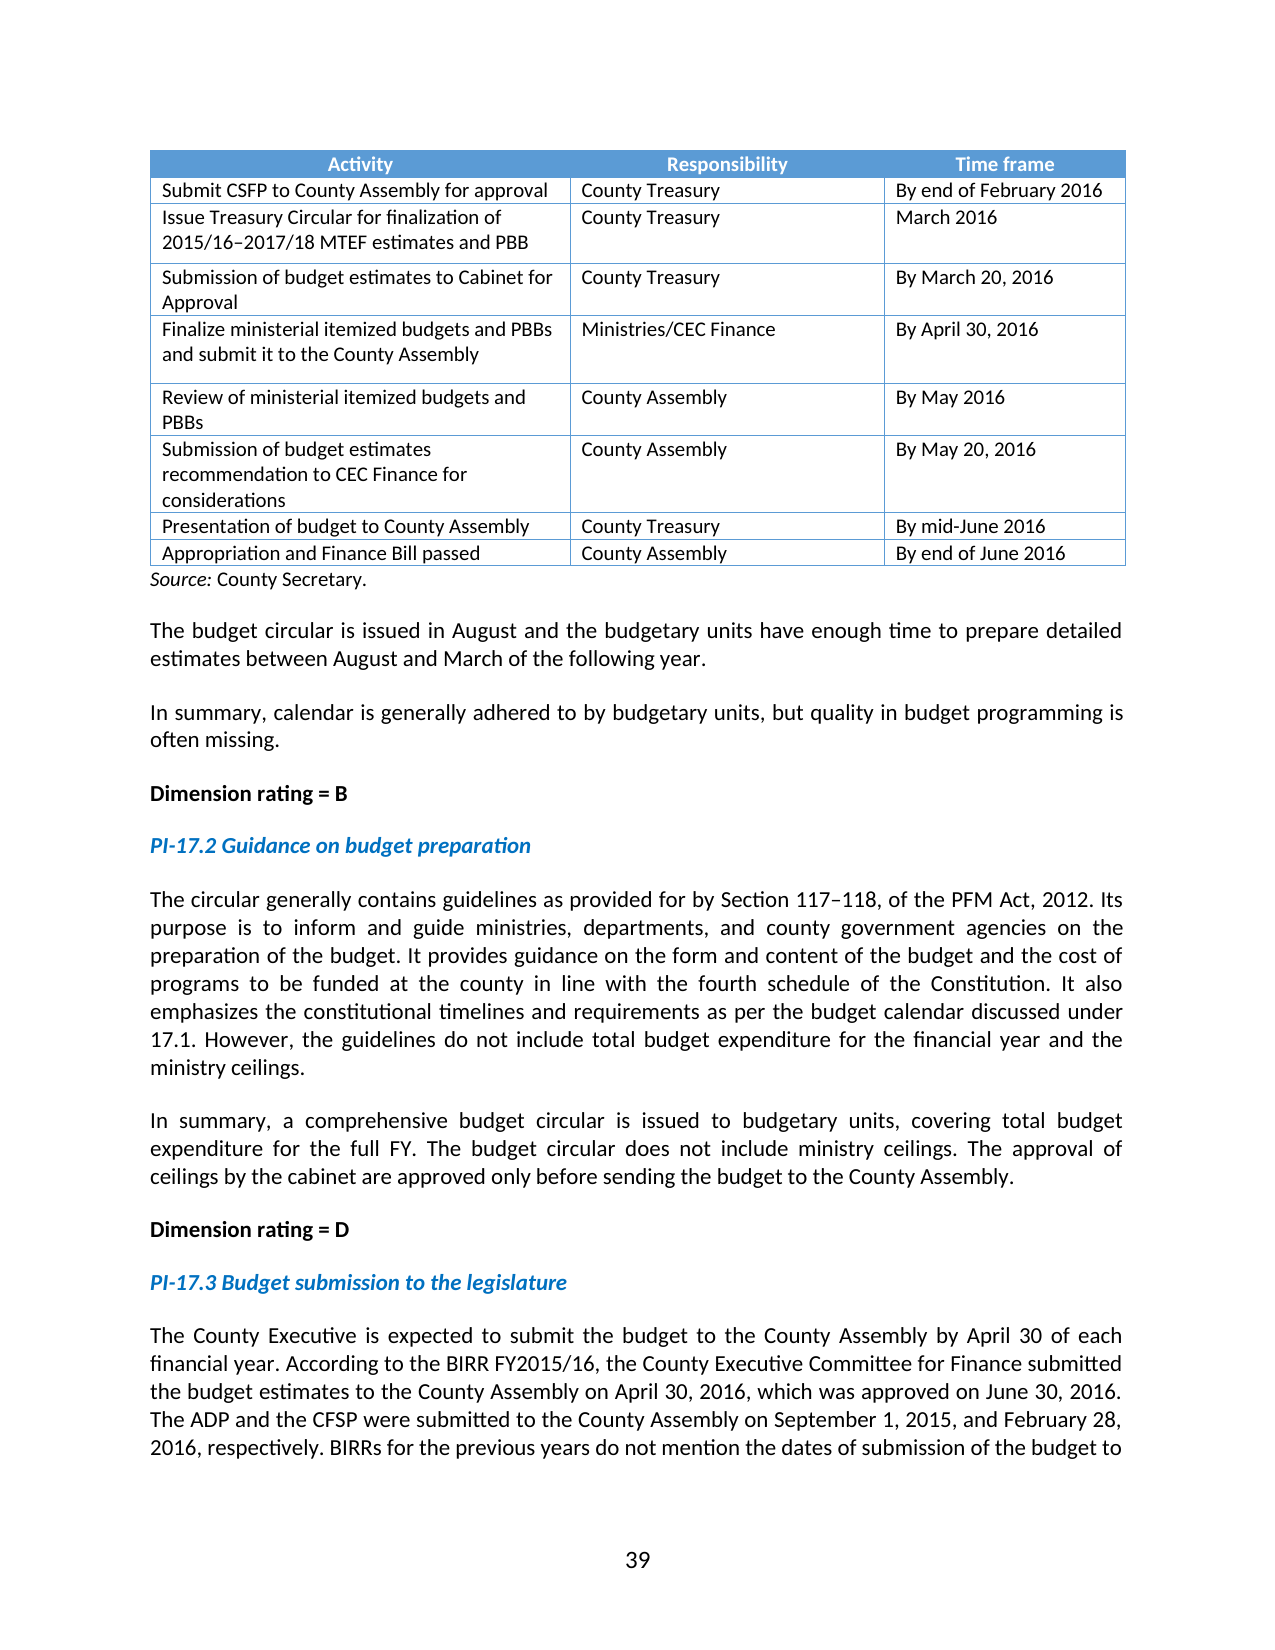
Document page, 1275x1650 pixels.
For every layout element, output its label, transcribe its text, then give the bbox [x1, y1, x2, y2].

subtitle PI-17.2 Guidance on budget preparation [150, 832, 1125, 860]
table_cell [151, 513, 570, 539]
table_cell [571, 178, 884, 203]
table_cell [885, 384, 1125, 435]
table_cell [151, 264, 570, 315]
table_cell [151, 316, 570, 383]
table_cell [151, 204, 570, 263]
text Dimension rating = B [150, 779, 1125, 807]
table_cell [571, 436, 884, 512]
text Dimension rating = D [150, 1215, 1125, 1243]
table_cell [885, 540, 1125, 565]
text In summary, calendar is generally adhered to by budgetary units, but quality in budget programming is often missing. [150, 698, 1125, 754]
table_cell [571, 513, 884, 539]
table_header Responsibility [571, 151, 884, 176]
table_header Activity [151, 151, 570, 176]
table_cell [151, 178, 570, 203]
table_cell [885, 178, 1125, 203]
text The budget circular is issued in August and the budgetary units have enough time to prepare detailed estimates between August and March of the following year. [150, 617, 1125, 673]
text Source: County Secretary. [150, 566, 1125, 592]
text In summary, a comprehensive budget circular is issued to budgetary units, covering total budget expenditure for the full FY. The budget circular does not include ministry ceilings. The approval of ceilings by the cabinet are approved only before sending the budget to the County Assembly. [150, 1106, 1125, 1190]
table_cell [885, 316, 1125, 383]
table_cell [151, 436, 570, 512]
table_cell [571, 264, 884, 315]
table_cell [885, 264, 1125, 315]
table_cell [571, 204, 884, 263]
text The circular generally contains guidelines as provided for by Section 117–118, of the PFM Act, 2012. Its purpose is to inform and guide ministries, departments, and county government agencies on the preparation of the budget. It provides guidance on the form and content of the budget and the cost of programs to be funded at the county in line with the fourth schedule of the Constitution. It also emphasizes the constitutional timelines and requirements as per the budget calendar discussed under 17.1. However, the guidelines do not include total budget expenditure for the financial year and the ministry ceilings. [150, 885, 1125, 1081]
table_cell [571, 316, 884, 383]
table_header Time frame [885, 151, 1125, 176]
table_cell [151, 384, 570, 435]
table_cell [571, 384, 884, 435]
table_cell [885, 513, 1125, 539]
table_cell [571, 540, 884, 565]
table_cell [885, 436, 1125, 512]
subtitle PI-17.3 Budget submission to the legislature [150, 1268, 1125, 1296]
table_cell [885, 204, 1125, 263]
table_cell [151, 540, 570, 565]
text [150, 1321, 1125, 1461]
